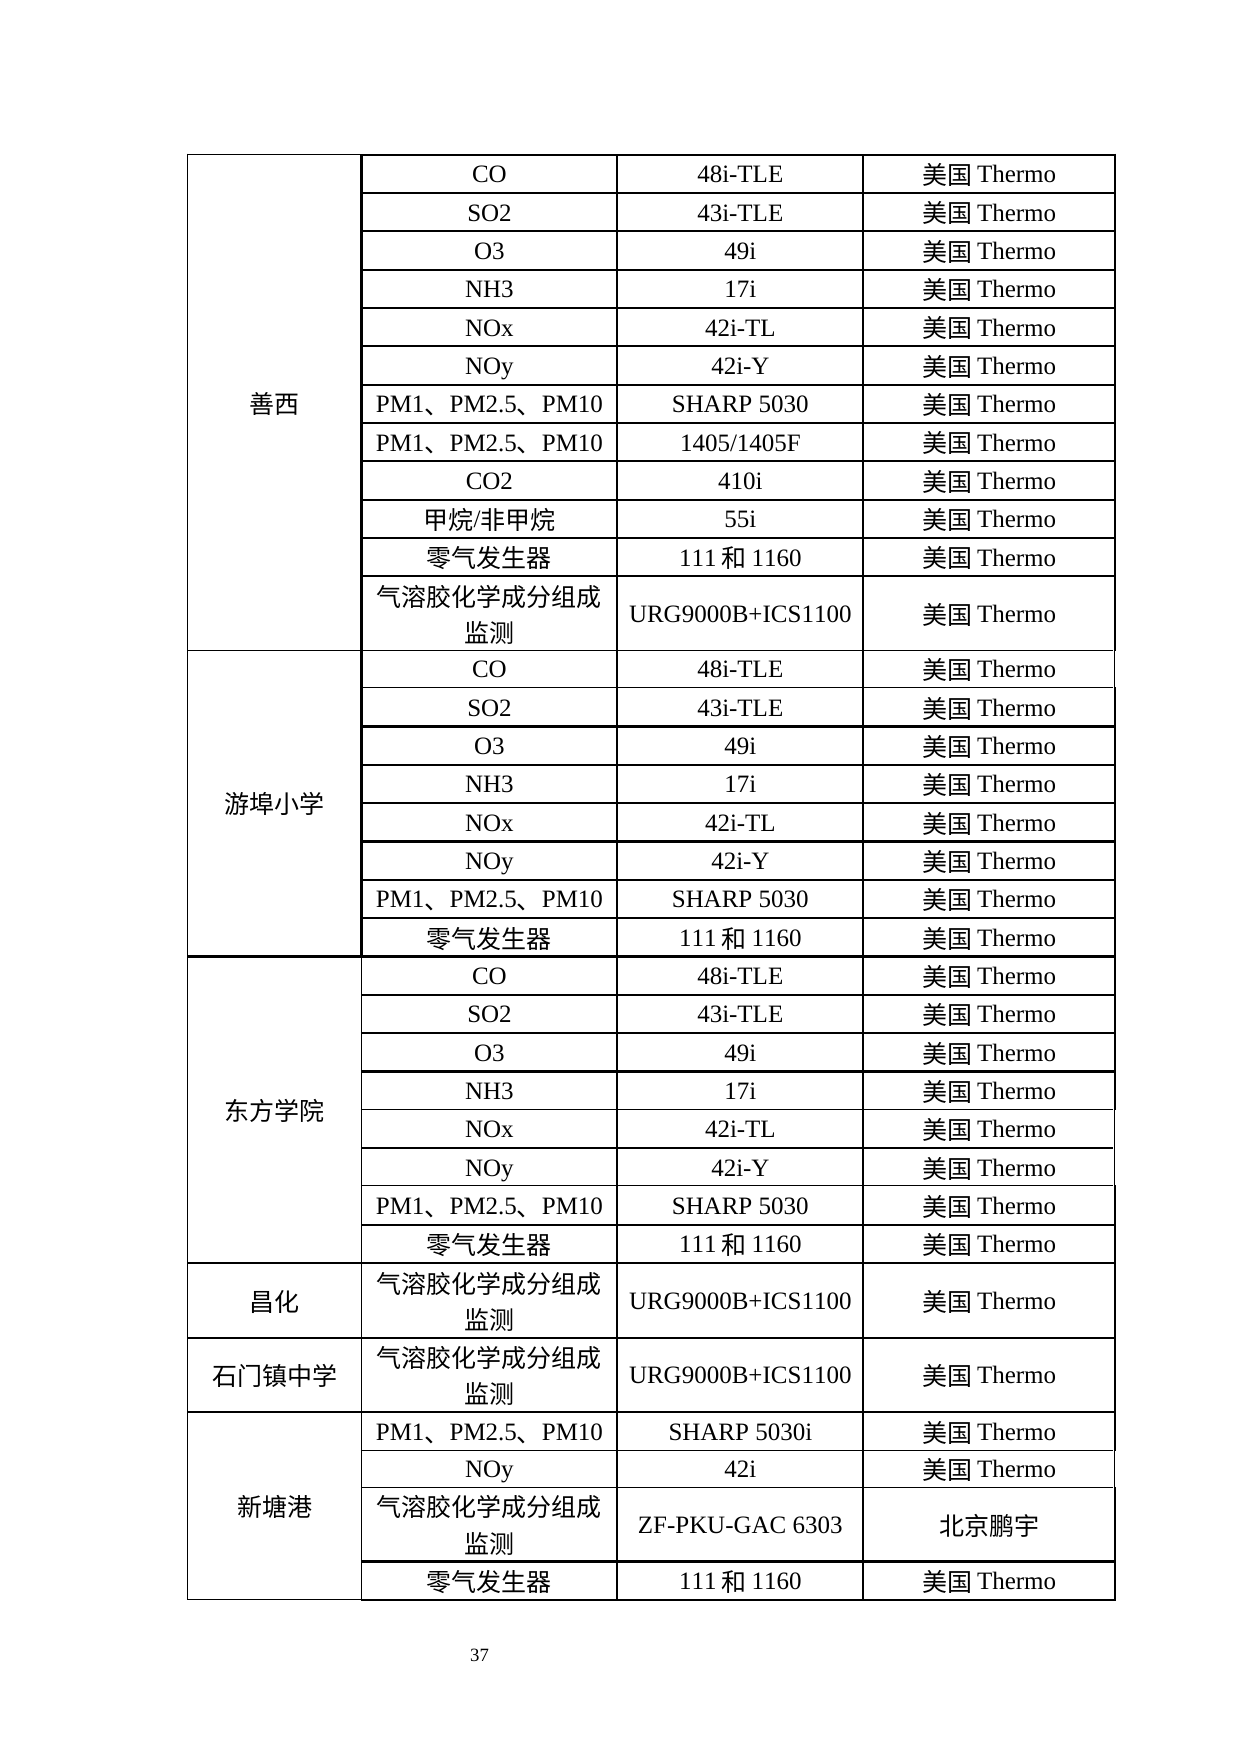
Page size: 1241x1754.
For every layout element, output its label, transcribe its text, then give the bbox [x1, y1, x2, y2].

table_cell NOx [362, 1110, 616, 1147]
table_cell 42i-TL [618, 804, 862, 840]
table_cell 48i-TLE [618, 156, 862, 192]
table_cell SHARP 5030i [618, 1413, 862, 1449]
table_cell 美国Thermo [864, 1034, 1114, 1070]
table_cell URG9000B+ICS1100 [618, 1264, 862, 1337]
table_cell 零气发生器 [362, 1226, 616, 1262]
table_cell 美国Thermo [864, 232, 1114, 268]
table_cell NOx [363, 309, 616, 345]
table_cell 美国Thermo [864, 424, 1114, 460]
table_cell 美国Thermo [864, 804, 1114, 840]
table_cell 美国Thermo [864, 1109, 1114, 1147]
table_cell 石门镇中学 [188, 1339, 361, 1411]
table_cell NOy [363, 347, 616, 383]
table_cell 气溶胶化学成分组成监测 [363, 577, 616, 650]
table_cell 美国Thermo [864, 766, 1114, 802]
table_cell PM1、PM2.5、PM10 [362, 1413, 616, 1449]
table_cell 零气发生器 [363, 919, 616, 955]
table_cell O3 [363, 232, 616, 268]
table_cell NOy [362, 1149, 616, 1185]
table_cell 美国Thermo [864, 271, 1114, 307]
table_cell 气溶胶化学成分组成监测 [362, 1488, 616, 1560]
table_cell 北京鹏宇 [864, 1487, 1114, 1560]
table_cell 49i [618, 232, 862, 268]
table_cell 42i-Y [618, 347, 862, 383]
table_cell 42i [618, 1451, 862, 1487]
table_cell 东方学院 [188, 958, 361, 1262]
table_cell 17i [618, 271, 862, 307]
table_cell 美国Thermo [864, 386, 1114, 422]
table_cell 55i [618, 501, 862, 537]
table_cell 美国Thermo [864, 156, 1114, 192]
table_cell NH3 [362, 1073, 616, 1109]
table_cell ZF-PKU-GAC 6303 [618, 1488, 862, 1560]
table_cell CO [363, 156, 616, 192]
table_cell NOx [363, 804, 616, 840]
table_cell 美国Thermo [864, 996, 1114, 1032]
table_cell 气溶胶化学成分组成监测 [362, 1339, 616, 1411]
table_cell 美国Thermo [864, 687, 1114, 725]
table_cell 1405/1405F [618, 424, 862, 460]
table_cell 111和1160 [618, 539, 862, 575]
table_cell CO [363, 651, 616, 687]
table_cell 美国Thermo [864, 881, 1114, 917]
table_cell CO [362, 958, 616, 994]
table_cell SO2 [362, 996, 616, 1032]
table_cell 美国Thermo [864, 577, 1114, 650]
table_cell 美国Thermo [864, 650, 1114, 687]
table_cell O3 [363, 728, 616, 764]
table_cell SO2 [363, 688, 616, 725]
table_cell 111和1160 [618, 1226, 862, 1262]
table_cell SHARP 5030 [618, 881, 862, 917]
table_cell 43i-TLE [618, 194, 862, 230]
table_cell NOy [363, 843, 616, 879]
table_cell 美国Thermo [864, 1563, 1114, 1599]
table_cell CO2 [363, 462, 616, 498]
table_cell 48i-TLE [618, 958, 862, 994]
table_cell 零气发生器 [362, 1563, 616, 1599]
table_cell 48i-TLE [618, 651, 862, 687]
table_cell URG9000B+ICS1100 [618, 1339, 862, 1411]
table_cell 游埠小学 [188, 651, 360, 955]
table_cell 42i-Y [618, 1149, 862, 1185]
table_cell PM1、PM2.5、PM10 [363, 386, 616, 422]
table_cell 善西 [188, 155, 360, 650]
table_cell 美国Thermo [864, 194, 1114, 230]
table_cell 17i [618, 1073, 862, 1109]
table_cell 新塘港 [188, 1413, 361, 1599]
table_cell PM1、PM2.5、PM10 [362, 1186, 616, 1224]
table_cell 42i-Y [618, 843, 862, 879]
table_cell 美国Thermo [864, 1226, 1114, 1262]
table_cell 美国Thermo [864, 462, 1114, 498]
table_cell SO2 [363, 194, 616, 230]
table_cell PM1、PM2.5、PM10 [363, 424, 616, 460]
table_cell NH3 [363, 766, 616, 802]
table_cell 美国Thermo [864, 1413, 1114, 1449]
table_cell 49i [618, 1034, 862, 1070]
table_cell 410i [618, 462, 862, 498]
table_cell 气溶胶化学成分组成监测 [362, 1264, 616, 1337]
table_cell O3 [362, 1034, 616, 1070]
table_cell 美国Thermo [864, 843, 1114, 879]
table_cell 美国Thermo [864, 501, 1114, 537]
table_cell 昌化 [188, 1264, 361, 1337]
table_cell 美国Thermo [864, 728, 1114, 764]
table_cell 43i-TLE [618, 688, 862, 725]
table_cell 美国Thermo [864, 1264, 1114, 1337]
table_cell 111和1160 [618, 919, 862, 955]
table_cell 零气发生器 [363, 539, 616, 575]
table_cell PM1、PM2.5、PM10 [363, 881, 616, 917]
table_cell 42i-TL [618, 309, 862, 345]
table_cell 17i [618, 766, 862, 802]
table_cell 美国Thermo [864, 309, 1114, 345]
table_cell 美国Thermo [864, 1073, 1114, 1109]
table_cell 49i [618, 728, 862, 764]
table_cell NH3 [363, 271, 616, 307]
table_cell 美国Thermo [864, 1185, 1114, 1224]
table_cell 美国Thermo [864, 1339, 1114, 1411]
table_cell NOy [362, 1451, 616, 1487]
table_cell SHARP 5030 [618, 1186, 862, 1224]
table_cell 美国Thermo [864, 347, 1114, 383]
table_cell 美国Thermo [864, 919, 1114, 955]
table_cell 美国Thermo [864, 539, 1114, 575]
table_cell SHARP 5030 [618, 386, 862, 422]
table_cell 42i-TL [618, 1110, 862, 1147]
table_cell 111和1160 [618, 1563, 862, 1599]
table_cell URG9000B+ICS1100 [618, 577, 862, 650]
table_cell 43i-TLE [618, 996, 862, 1032]
table_cell 美国Thermo [864, 1147, 1114, 1185]
table_cell 美国Thermo [864, 958, 1114, 994]
table_cell 美国Thermo [864, 1450, 1114, 1487]
table_cell 甲烷/非甲烷 [363, 501, 616, 537]
